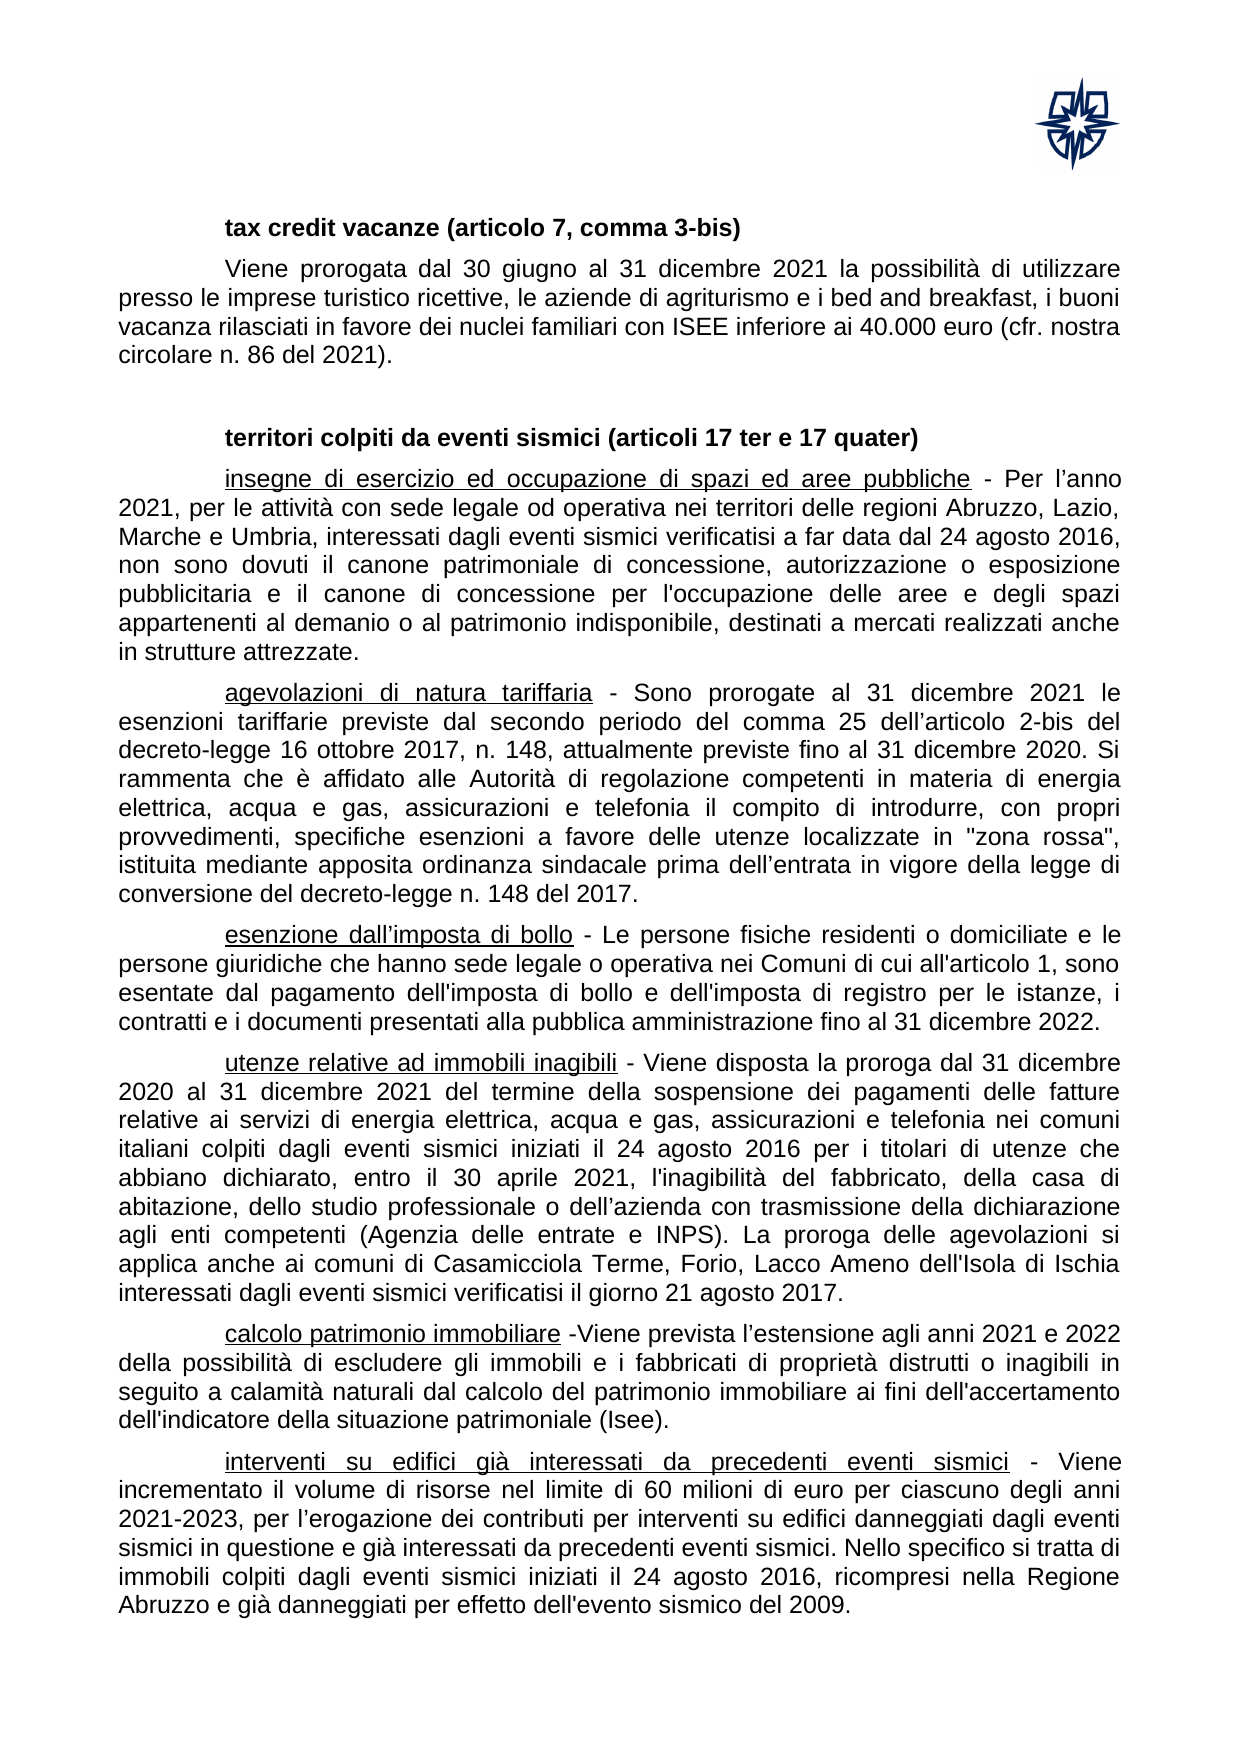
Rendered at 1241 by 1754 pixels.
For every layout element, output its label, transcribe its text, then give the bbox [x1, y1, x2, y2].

text insegne di esercizio ed occupazione di spazi ed aree pubbliche - Per l’anno 2021, per le attività con sede legale od operativa nei territori delle regioni Abruzzo, Lazio, Marche e Umbria, interessati dagli eventi sismici verificatisi a far data dal 24 agosto 2016, non sono dovuti il canone patrimoniale di concessione, autorizzazione o esposizione pubblicitaria e il canone di concessione per l'occupazione delle aree e degli spazi appartenenti al demanio o al patrimonio indisponibile, destinati a mercati realizzati anche in strutture attrezzate. [118, 464, 1122, 665]
text esenzione dall’imposta di bollo - Le persone fisiche residenti o domiciliate e le persone giuridiche che hanno sede legale o operativa nei Comuni di cui all'articolo 1, sono esentate dal pagamento dell'imposta di bollo e dell'imposta di registro per le istanze, i contratti e i documenti presentati alla pubblica amministrazione fino al 31 dicembre 2022. [118, 920, 1122, 1035]
text Viene prorogata dal 30 giugno al 31 dicembre 2021 la possibilità di utilizzare presso le imprese turistico ricettive, le aziende di agriturismo e i bed and breakfast, i buoni vacanza rilasciati in favore dei nuclei familiari con ISEE inferiore ai 40.000 euro (cfr. nostra circolare n. 86 del 2021). [118, 254, 1122, 369]
text agevolazioni di natura tariffaria - Sono prorogate al 31 dicembre 2021 le esenzioni tariffarie previste dal secondo periodo del comma 25 dell’articolo 2-bis del decreto-legge 16 ottobre 2017, n. 148, attualmente previste fino al 31 dicembre 2020. Si rammenta che è affidato alle Autorità di regolazione competenti in materia di energia elettrica, acqua e gas, assicurazioni e telefonia il compito di introdurre, con propri provvedimenti, specifiche esenzioni a favore delle utenze localizzate in "zona rossa", istituita mediante apposita ordinanza sindacale prima dell’entrata in vigore della legge di conversione del decreto-legge n. 148 del 2017. [118, 678, 1122, 908]
text tax credit vacanze (articolo 7, comma 3-bis) [118, 213, 1122, 242]
picture [1034, 73, 1123, 172]
text utenze relative ad immobili inagibili - Viene disposta la proroga dal 31 dicembre 2020 al 31 dicembre 2021 del termine della sospensione dei pagamenti delle fatture relative ai servizi di energia elettrica, acqua e gas, assicurazioni e telefonia nei comuni italiani colpiti dagli eventi sismici iniziati il 24 agosto 2016 per i titolari di utenze che abbiano dichiarato, entro il 30 aprile 2021, l'inagibilità del fabbricato, della casa di abitazione, dello studio professionale о dell’azienda con trasmissione della dichiarazione agli enti competenti (Agenzia delle entrate e INPS). La proroga delle agevolazioni si applica anche ai comuni di Casamicciola Terme, Forio, Lacco Ameno dell'Isola di Ischia interessati dagli eventi sismici verificatisi il giorno 21 agosto 2017. [118, 1048, 1122, 1307]
text calcolo patrimonio immobiliare -Viene prevista l’estensione agli anni 2021 e 2022 della possibilità di escludere gli immobili e i fabbricati di proprietà distrutti o inagibili in seguito a calamità naturali dal calcolo del patrimonio immobiliare ai fini dell'accertamento dell'indicatore della situazione patrimoniale (Isee). [118, 1319, 1122, 1434]
text territori colpiti da eventi sismici (articoli 17 ter e 17 quater) [118, 423, 1122, 452]
text interventi su edifici già interessati da precedenti eventi sismici - Viene incrementato il volume di risorse nel limite di 60 milioni di euro per ciascuno degli anni 2021-2023, per l’erogazione dei contributi per interventi su edifici danneggiati dagli eventi sismici in questione e già interessati da precedenti eventi sismici. Nello specifico si tratta di immobili colpiti dagli eventi sismici iniziati il 24 agosto 2016, ricompresi nella Regione Abruzzo e già danneggiati per effetto dell'evento sismico del 2009. [118, 1447, 1122, 1619]
